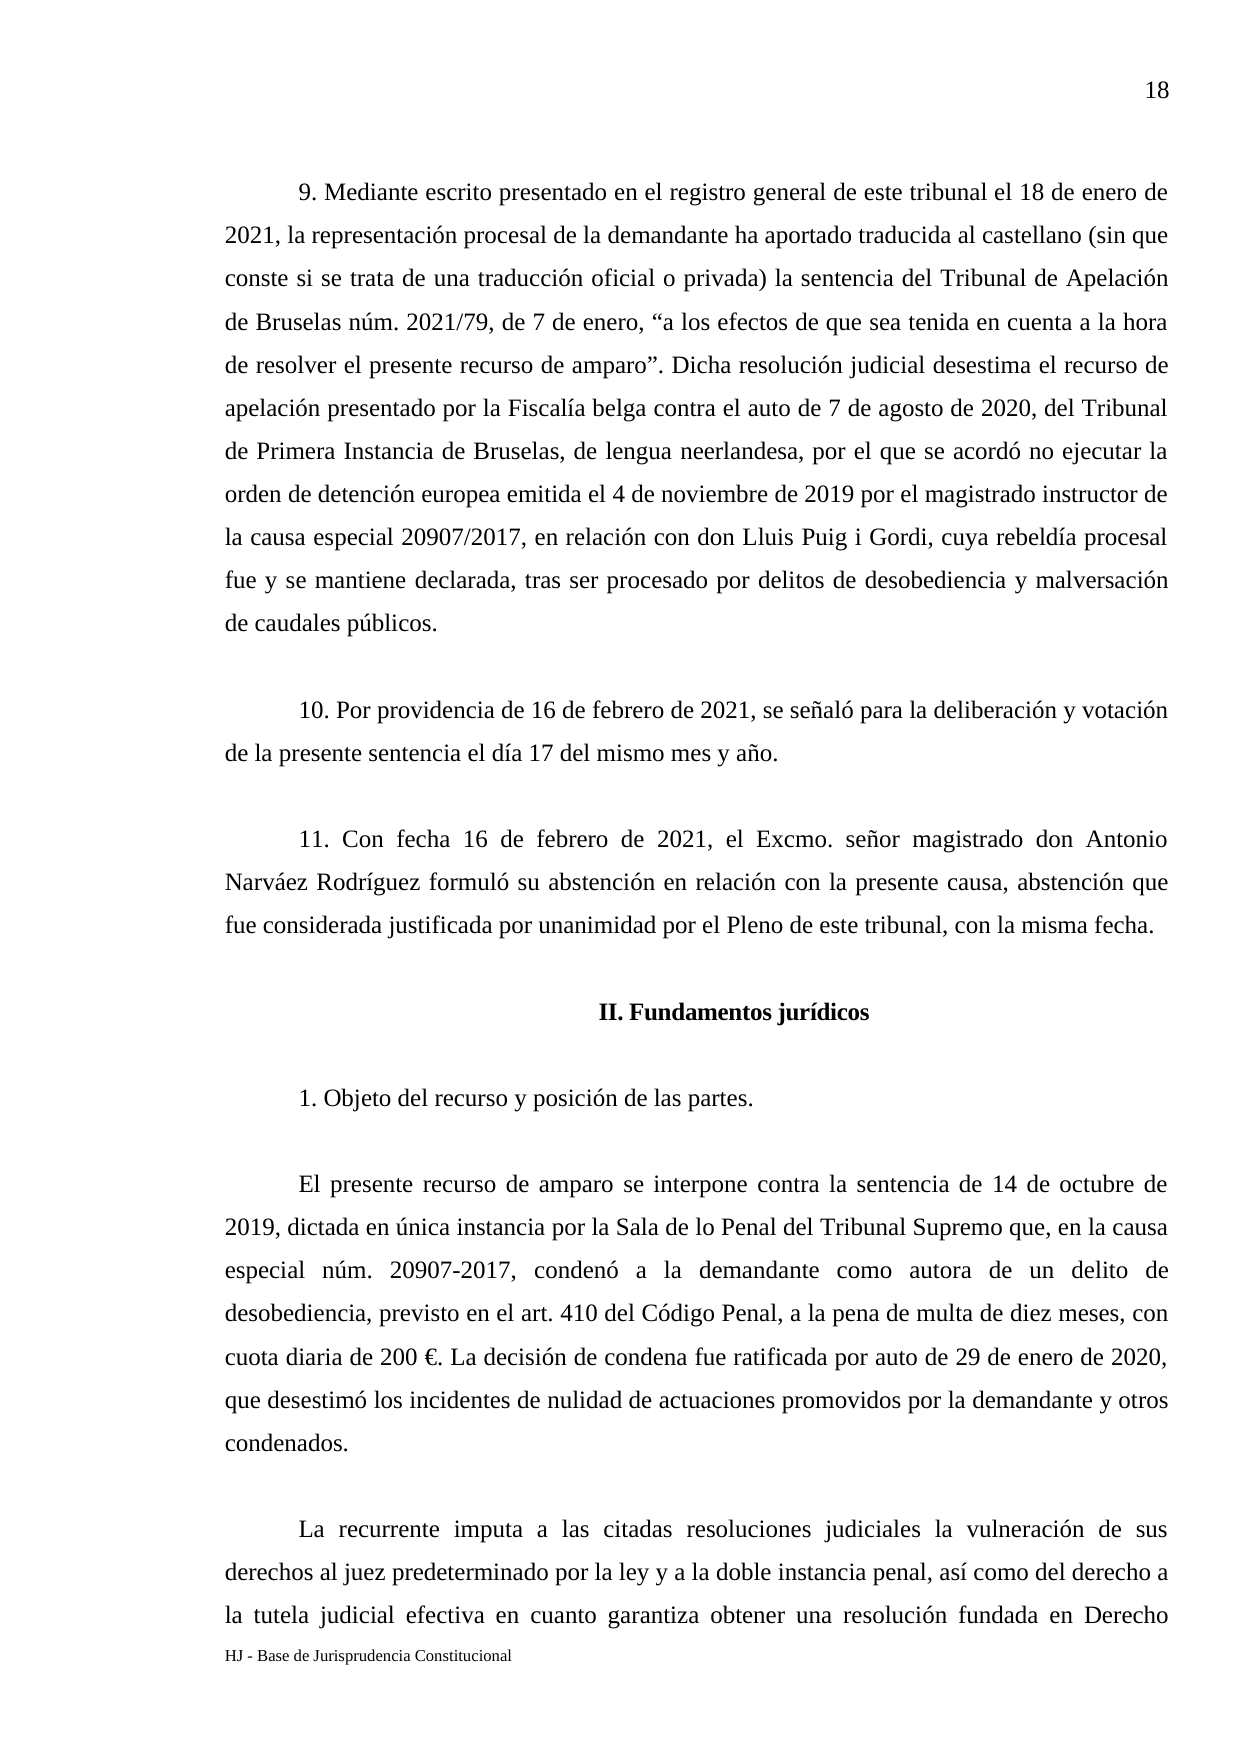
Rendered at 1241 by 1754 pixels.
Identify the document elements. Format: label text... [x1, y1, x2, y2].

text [224, 1514, 1169, 1629]
text 10. Por providencia de 16 de febrero de 2021, se señaló para la deliberación y votación de la presente sentencia el día 17 del mismo mes y año. [224, 695, 1169, 767]
text 11. Con fecha 16 de febrero de 2021, el Excmo. señor magistrado don Antonio Narváez Rodríguez formuló su abstención en relación con la presente causa, abstención que fue considerada justificada por unanimidad por el Pleno de este tribunal, con la misma fecha. [224, 824, 1169, 939]
text El presente recurso de amparo se interpone contra la sentencia de 14 de octubre de 2019, dictada en única instancia por la Sala de lo Penal del Tribunal Supremo que, en la causa especial núm. 20907-2017, condenó a la demandante como autora de un delito de desobediencia, previsto en el art. 410 del Código Penal, a la pena de multa de diez meses, con cuota diaria de 200 €. La decisión de condena fue ratificada por auto de 29 de enero de 2020, que desestimó los incidentes de nulidad de actuaciones promovidos por la demandante y otros condenados. [224, 1169, 1169, 1457]
text 9. Mediante escrito presentado en el registro general de este tribunal el 18 de enero de 2021, la representación procesal de la demandante ha aportado traducida al castellano (sin que conste si se trata de una traducción oficial o privada) la sentencia del Tribunal de Apelación de Bruselas núm. 2021/79, de 7 de enero, “a los efectos de que sea tenida en cuenta a la hora de resolver el presente recurso de amparo”. Dicha resolución judicial desestima el recurso de apelación presentado por la Fiscalía belga contra el auto de 7 de agosto de 2020, del Tribunal de Primera Instancia de Bruselas, de lengua neerlandesa, por el que se acordó no ejecutar la orden de detención europea emitida el 4 de noviembre de 2019 por el magistrado instructor de la causa especial 20907/2017, en relación con don Lluis Puig i Gordi, cuya rebeldía procesal fue y se mantiene declarada, tras ser procesado por delitos de desobediencia y malversación de caudales públicos. [224, 177, 1169, 637]
subtitle II. Fundamentos jurídicos [224, 997, 1169, 1025]
text 1. Objeto del recurso y posición de las partes. [224, 1083, 1169, 1112]
